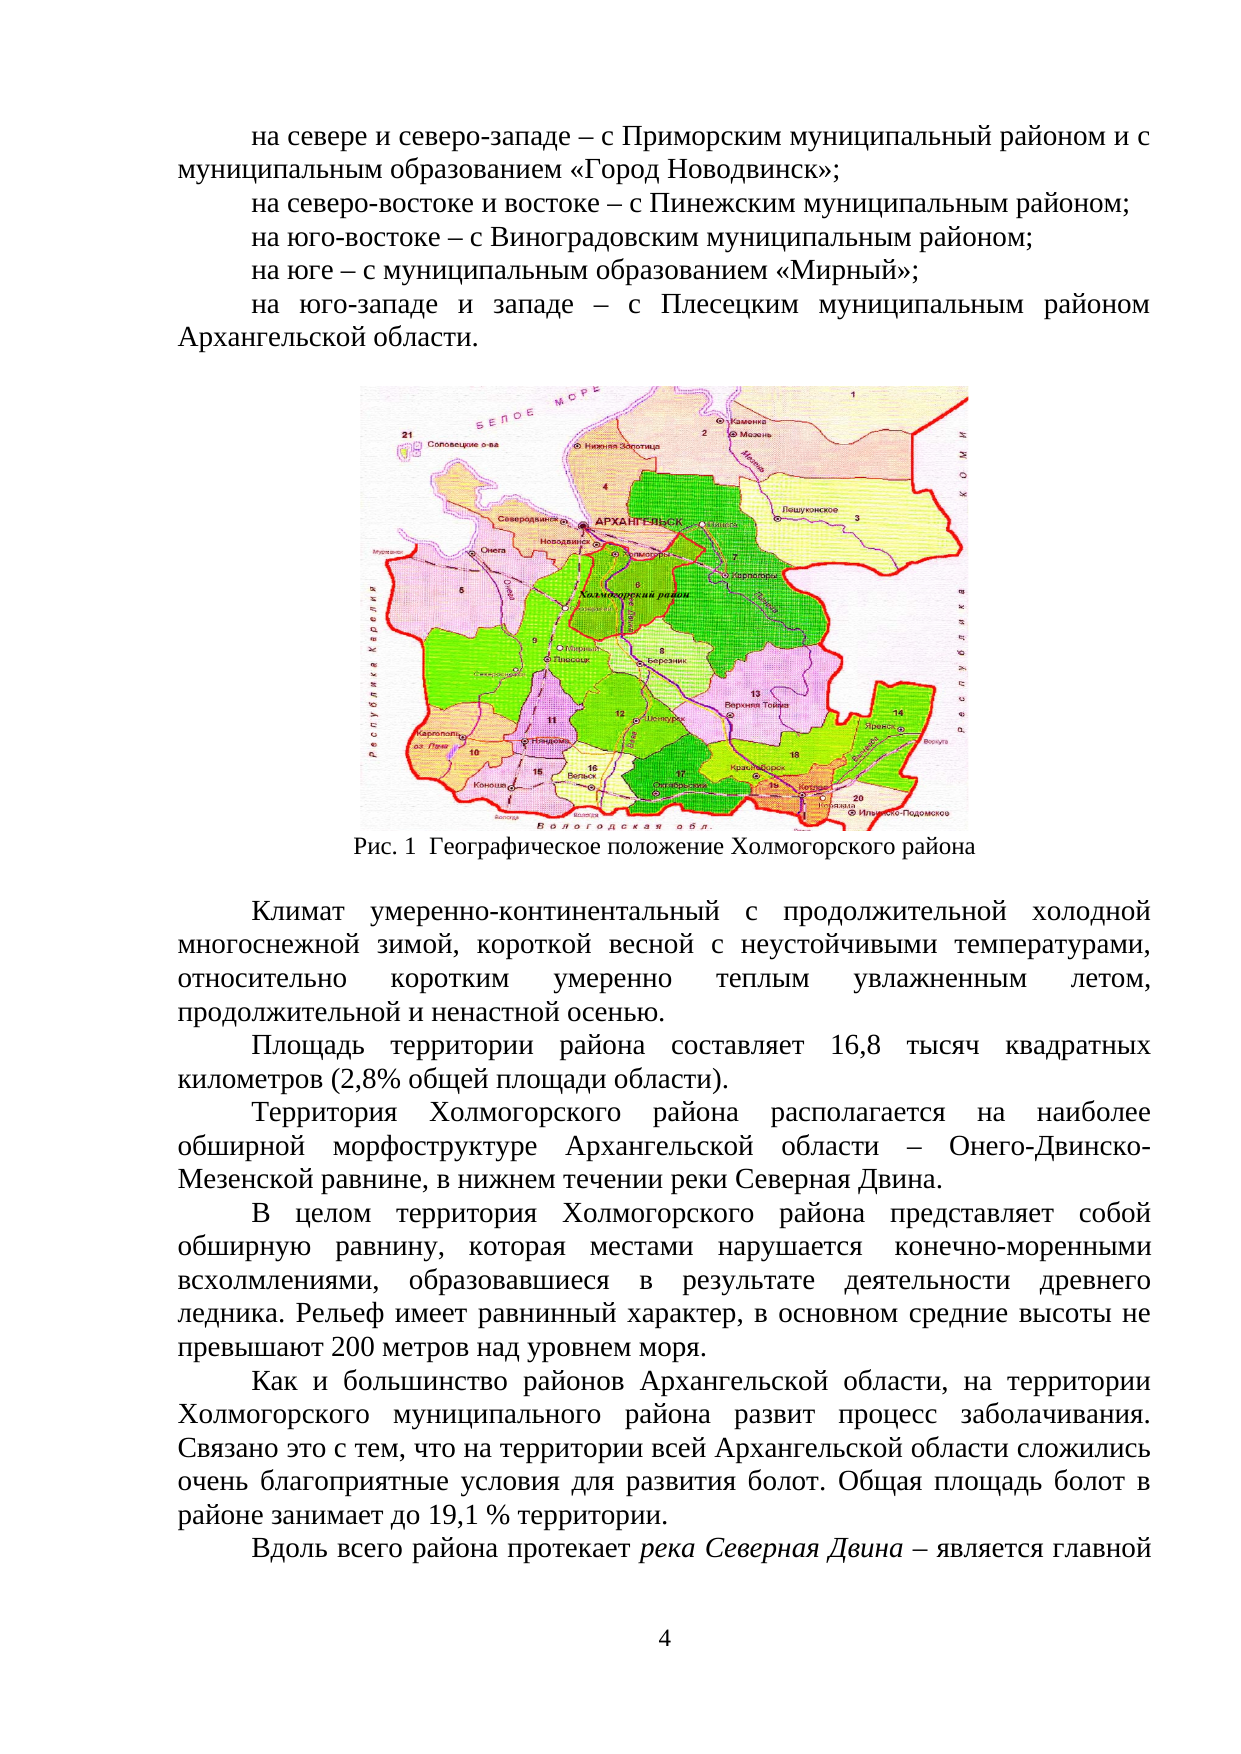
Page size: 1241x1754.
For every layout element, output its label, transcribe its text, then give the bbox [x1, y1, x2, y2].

text Климат умеренно-континентальный с продолжительной холодной многоснежной зимой, короткой весной с неустойчивыми температурами, относительно коротким умеренно теплым увлажненным летом, продолжительной и ненастной осенью. [177, 893, 1152, 1027]
text Рис. 1 Географическое положение Холмогорского района [177, 831, 1152, 859]
text Как и большинство районов Архангельской области, на территории Холмогорского муниципального района развит процесс заболачивания. Связано это с тем, что на территории всей Архангельской области сложились очень благоприятные условия для развития болот. Общая площадь болот в районе занимает до 19,1 % территории. [177, 1363, 1152, 1530]
text Площадь территории района составляет 16,8 тысяч квадратных километров (2,8% общей площади области). [177, 1027, 1152, 1094]
text на юго-востоке – с Виноградовским муниципальным районом; [177, 219, 1152, 252]
text на северо-востоке и востоке – с Пинежским муниципальным районом; [177, 185, 1152, 219]
text на юго-западе и западе – с Плесецким муниципальным районом Архангельской области. [177, 286, 1152, 353]
text Территория Холмогорского района располагается на наиболее обширной морфоструктуре Архангельской области – Онего-Двинско-Мезенской равнине, в нижнем течении реки Северная Двина. [177, 1094, 1152, 1195]
text на севере и северо-западе – с Приморским муниципальный районом и с муниципальным образованием «Город Новодвинск»; [177, 118, 1152, 185]
text В целом территория Холмогорского района представляет собой обширную равнину, которая местами нарушается конечно-моренными всхолмлениями, образовавшиеся в результате деятельности древнего ледника. Рельеф имеет равнинный характер, в основном средние высоты не превышают над уровнем моря. [177, 1195, 1152, 1363]
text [177, 1530, 1152, 1564]
text на юге – с муниципальным образованием «Мирный»; [177, 252, 1152, 286]
picture [360, 386, 969, 831]
